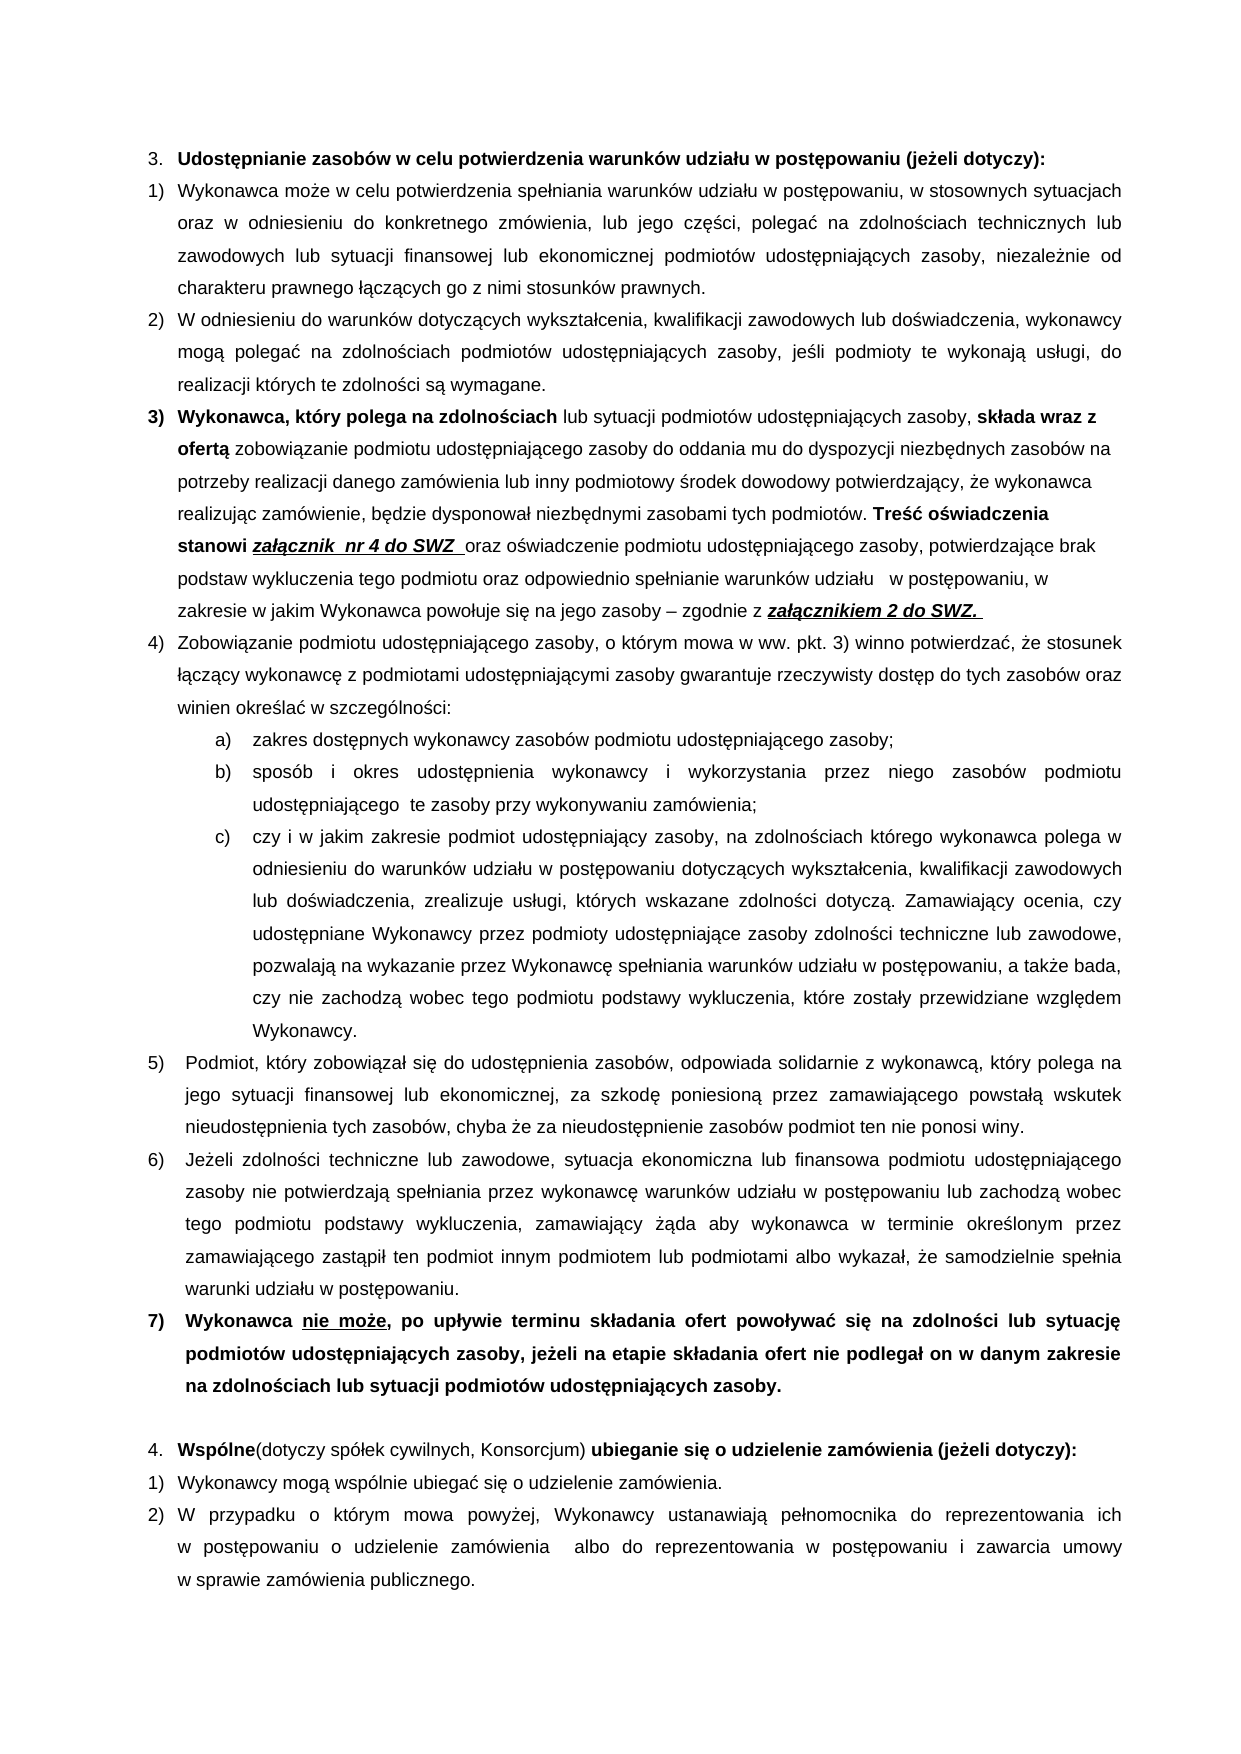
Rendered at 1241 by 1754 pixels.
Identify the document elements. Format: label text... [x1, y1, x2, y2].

list Jeżeli zdolności techniczne lub zawodowe, sytuacja ekonomiczna lub finansowa podmiotu udostępniającego zasoby nie potwierdzają spełniania przez wykonawcę warunków udziału w postępowaniu lub zachodzą wobec tego podmiotu podstawy wykluczenia, zamawiający żąda aby wykonawca w terminie określonym przez zamawiającego zastąpił ten podmiot innym podmiotem lub podmiotami albo wykazał, że samodzielnie spełnia warunki udziału w postępowaniu. [148, 1149, 1122, 1299]
list Udostępnianie zasobów w celu potwierdzenia warunków udziału w postępowaniu (jeżeli dotyczy): [148, 148, 1122, 169]
list Zobowiązanie podmiotu udostępniającego zasoby, o którym mowa w ww. pkt. 3) winno potwierdzać, że stosunek łączący wykonawcę z podmiotami udostępniającymi zasoby gwarantuje rzeczywisty dostęp do tych zasobów oraz winien określać w szczególności: [148, 632, 1122, 718]
list Wykonawca nie może, po upływie terminu składania ofert powoływać się na zdolności lub sytuację podmiotów udostępniających zasoby, jeżeli na etapie składania ofert nie podlegał on w danym zakresie na zdolnościach lub sytuacji podmiotów udostępniających zasoby. [148, 1310, 1122, 1396]
list Wspólne(dotyczy spółek cywilnych, Konsorcjum) ubieganie się o udzielenie zamówienia (jeżeli dotyczy): [148, 1439, 1122, 1461]
list Podmiot, który zobowiązał się do udostępnienia zasobów, odpowiada solidarnie z wykonawcą, który polega na jego sytuacji finansowej lub ekonomicznej, za szkodę poniesioną przez zamawiającego powstałą wskutek nieudostępnienia tych zasobów, chyba że za nieudostępnienie zasobów podmiot ten nie ponosi winy. [148, 1052, 1122, 1138]
list sposób i okres udostępnienia wykonawcy i wykorzystania przez niego zasobów podmiotu udostępniającego te zasoby przy wykonywaniu zamówienia; [215, 761, 1122, 815]
list Wykonawcy mogą wspólnie ubiegać się o udzielenie zamówienia. [148, 1472, 1122, 1493]
list Wykonawca może w celu potwierdzenia spełniania warunków udziału w postępowaniu, w stosownych sytuacjach oraz w odniesieniu do konkretnego zmówienia, lub jego części, polegać na zdolnościach technicznych lub zawodowych lub sytuacji finansowej lub ekonomicznej podmiotów udostępniających zasoby, niezależnie od charakteru prawnego łączących go z nimi stosunków prawnych. [148, 180, 1122, 298]
list czy i w jakim zakresie podmiot udostępniający zasoby, na zdolnościach którego wykonawca polega w odniesieniu do warunków udziału w postępowaniu dotyczących wykształcenia, kwalifikacji zawodowych lub doświadczenia, zrealizuje usługi, których wskazane zdolności dotyczą. Zamawiający ocenia, czy udostępniane Wykonawcy przez podmioty udostępniające zasoby zdolności techniczne lub zawodowe, pozwalają na wykazanie przez Wykonawcę spełniania warunków udziału w postępowaniu, a także bada, czy nie zachodzą wobec tego podmiotu podstawy wykluczenia, które zostały przewidziane względem Wykonawcy. [215, 826, 1122, 1041]
list Wykonawca, który polega na zdolnościach lub sytuacji podmiotów udostępniających zasoby, składa wraz z ofertą zobowiązanie podmiotu udostępniającego zasoby do oddania mu do dyspozycji niezbędnych zasobów na potrzeby realizacji danego zamówienia lub inny podmiotowy środek dowodowy potwierdzający, że wykonawca realizując zamówienie, będzie dysponował niezbędnymi zasobami tych podmiotów. Treść oświadczenia stanowi załącznik nr 4 do SWZ oraz oświadczenie podmiotu udostępniającego zasoby, potwierdzające brak podstaw wykluczenia tego podmiotu oraz odpowiednio spełnianie warunków udziału w postępowaniu, w zakresie w jakim Wykonawca powołuje się na jego zasoby – zgodnie z załącznikiem 2 do SWZ. [148, 406, 1122, 621]
list zakres dostępnych wykonawcy zasobów podmiotu udostępniającego zasoby; [215, 729, 1122, 750]
list W odniesieniu do warunków dotyczących wykształcenia, kwalifikacji zawodowych lub doświadczenia, wykonawcy mogą polegać na zdolnościach podmiotów udostępniających zasoby, jeśli podmioty te wykonają usługi, do realizacji których te zdolności są wymagane. [148, 309, 1122, 395]
list W przypadku o którym mowa powyżej, Wykonawcy ustanawiają pełnomocnika do reprezentowania ich w postępowaniu o udzielenie zamówienia albo do reprezentowania w postępowaniu i zawarcia umowy w sprawie zamówienia publicznego. [148, 1504, 1122, 1590]
